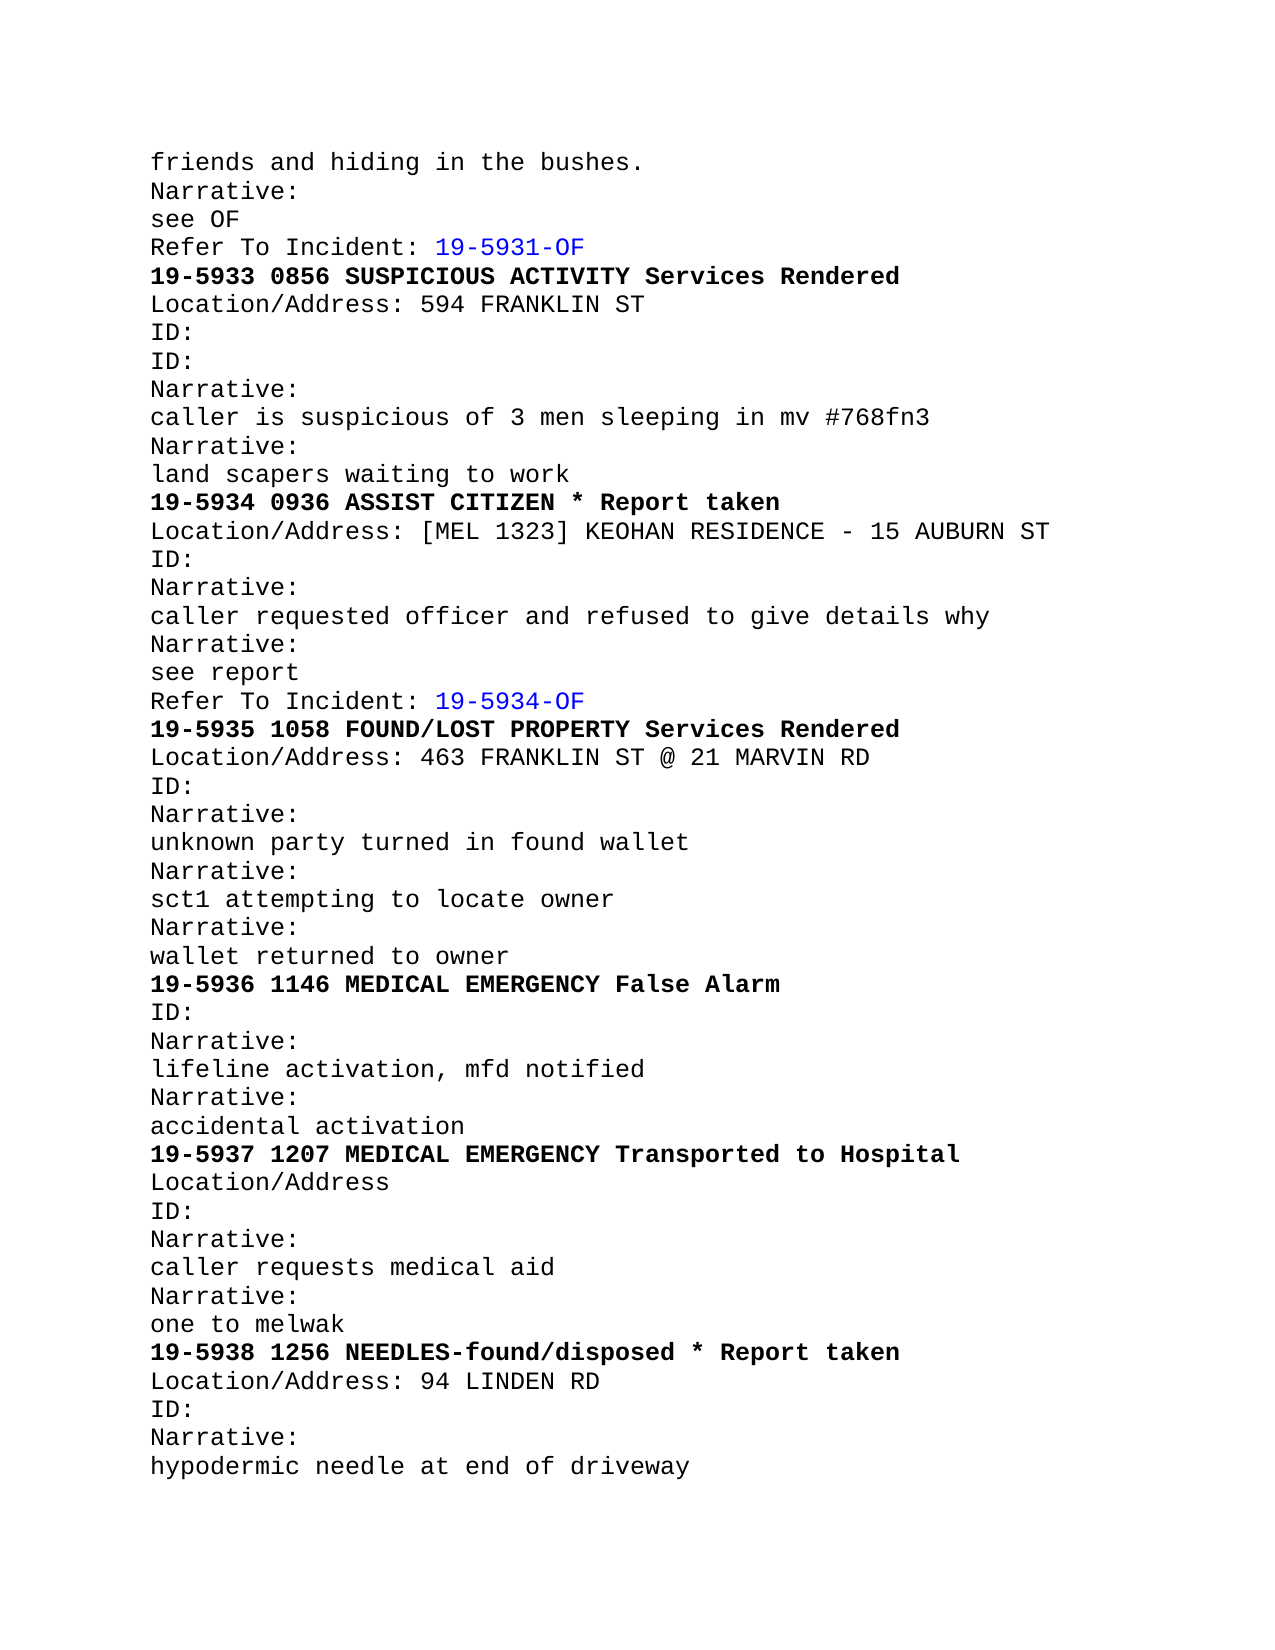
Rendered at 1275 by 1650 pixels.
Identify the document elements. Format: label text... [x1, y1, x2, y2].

text wallet returned to owner [150, 943, 1125, 972]
text Narrative: [150, 915, 1125, 943]
text caller requests medical aid [150, 1255, 1125, 1283]
text Narrative: [150, 575, 1125, 603]
text caller is suspicious of 3 men sleeping in mv #768fn3 [150, 405, 1125, 433]
text Narrative: [150, 178, 1125, 207]
text sct1 attempting to locate owner [150, 887, 1125, 915]
text one to melwak [150, 1312, 1125, 1340]
text 19-5938 1256 NEEDLES-found/disposed * Report taken [150, 1340, 1125, 1368]
text 19-5936 1146 MEDICAL EMERGENCY False Alarm [150, 972, 1125, 1000]
text Narrative: [150, 1425, 1125, 1453]
text Narrative: [150, 802, 1125, 830]
text see report [150, 660, 1125, 688]
text Location/Address: 94 LINDEN RD [150, 1368, 1125, 1397]
text 19-5937 1207 MEDICAL EMERGENCY Transported to Hospital [150, 1142, 1125, 1170]
text land scapers waiting to work [150, 462, 1125, 490]
text ID: [150, 1000, 1125, 1028]
text Location/Address: [MEL 1323] KEOHAN RESIDENCE - 15 AUBURN ST [150, 518, 1125, 547]
text Narrative: [150, 377, 1125, 405]
text 19-5933 0856 SUSPICIOUS ACTIVITY Services Rendered [150, 263, 1125, 292]
text unknown party turned in found wallet [150, 830, 1125, 858]
text Location/Address [150, 1170, 1125, 1198]
text lifeline activation, mfd notified [150, 1057, 1125, 1085]
text Narrative: [150, 858, 1125, 887]
text caller requested officer and refused to give details why [150, 603, 1125, 632]
text Refer To Incident: 19-5931-OF [150, 235, 1125, 263]
text Narrative: [150, 1283, 1125, 1312]
text Narrative: [150, 1028, 1125, 1057]
text Narrative: [150, 632, 1125, 660]
text 19-5935 1058 FOUND/LOST PROPERTY Services Rendered [150, 717, 1125, 745]
text ID: [150, 348, 1125, 377]
text ID: [150, 320, 1125, 348]
text Narrative: [150, 433, 1125, 462]
text Narrative: [150, 1085, 1125, 1113]
text ID: [150, 547, 1125, 575]
text ID: [150, 1397, 1125, 1425]
text Location/Address: 463 FRANKLIN ST @ 21 MARVIN RD [150, 745, 1125, 773]
text hypodermic needle at end of driveway [150, 1453, 1125, 1482]
text 19-5934 0936 ASSIST CITIZEN * Report taken [150, 490, 1125, 518]
text friends and hiding in the bushes. [150, 150, 1125, 178]
text see OF [150, 207, 1125, 235]
text Refer To Incident: 19-5934-OF [150, 688, 1125, 717]
text accidental activation [150, 1113, 1125, 1142]
text ID: [150, 773, 1125, 802]
text Location/Address: 594 FRANKLIN ST [150, 292, 1125, 320]
text Narrative: [150, 1227, 1125, 1255]
text ID: [150, 1198, 1125, 1227]
